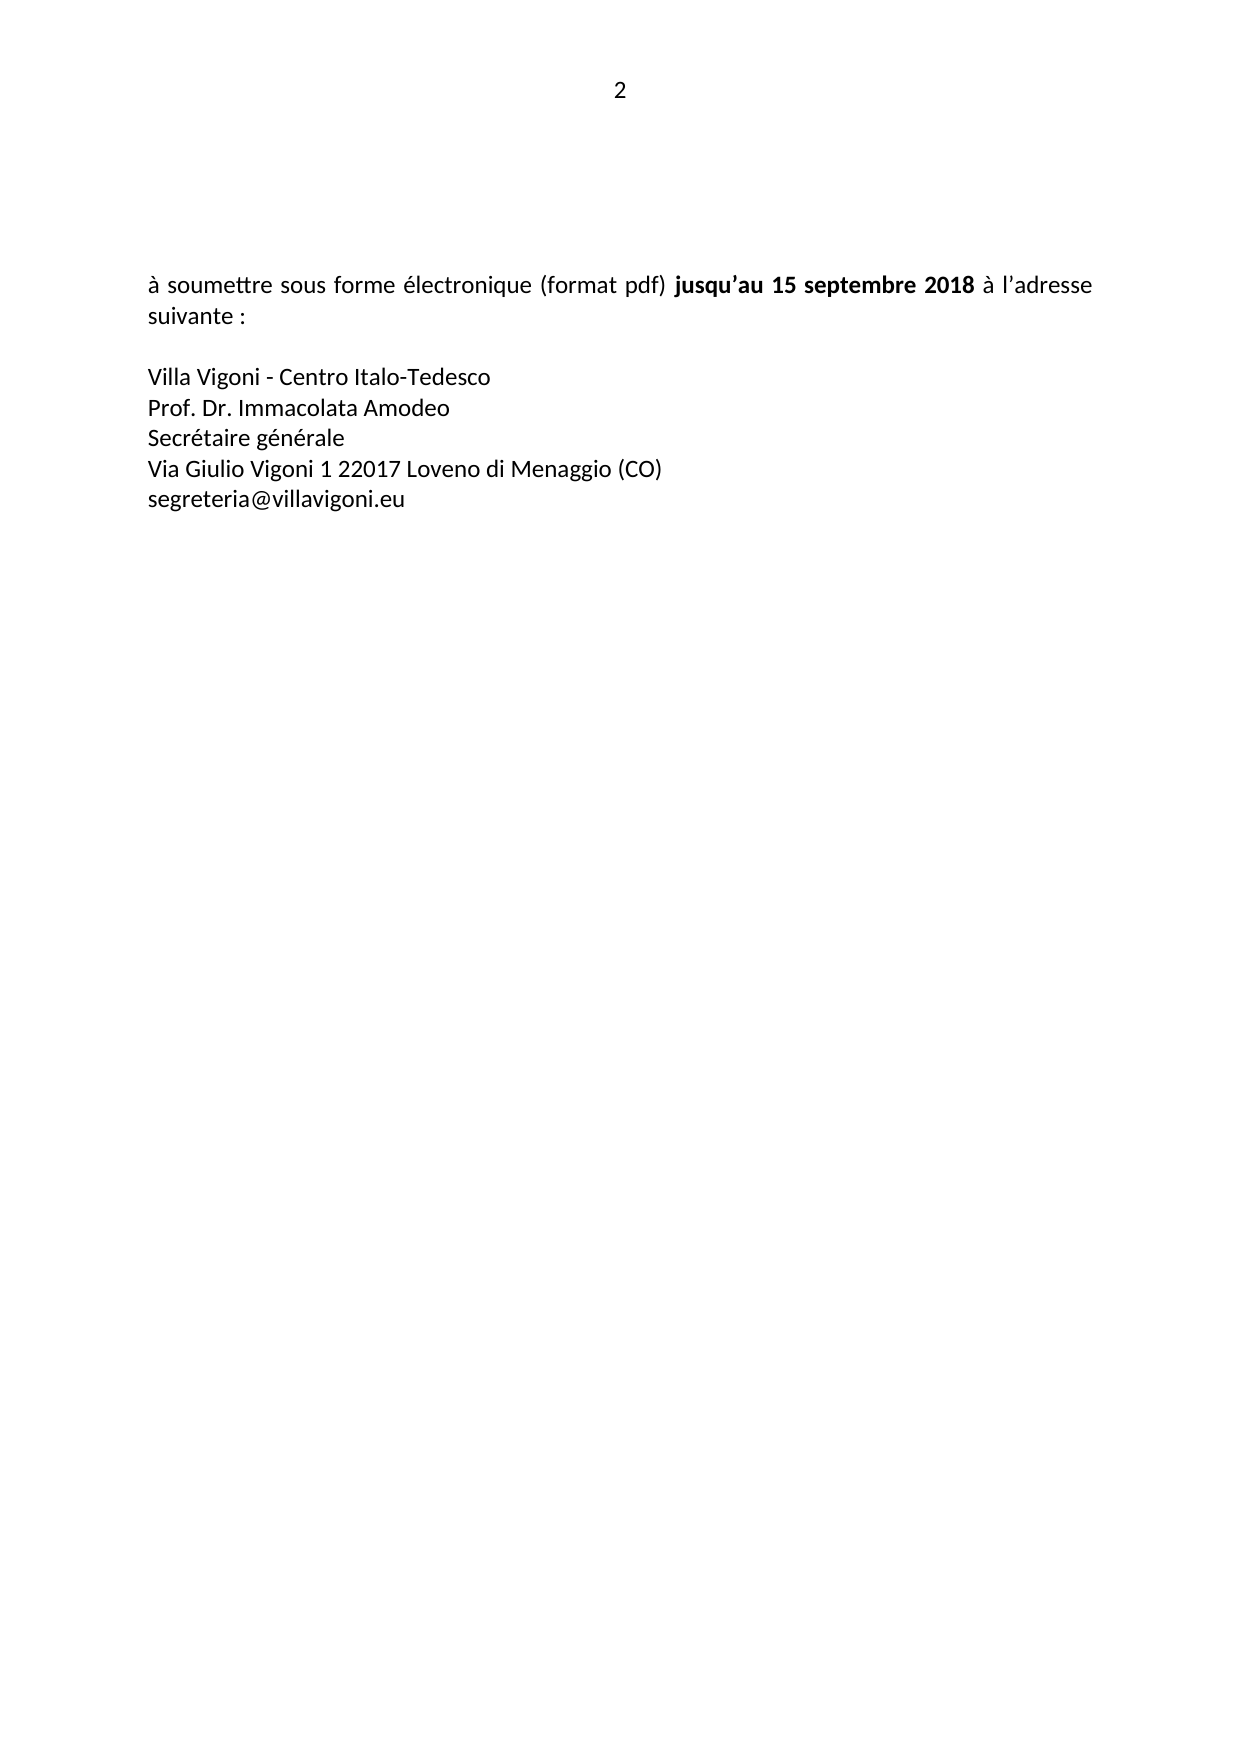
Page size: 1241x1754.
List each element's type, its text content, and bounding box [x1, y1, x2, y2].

text Villa Vigoni - Centro Italo-Tedesco [148, 361, 1093, 392]
text Via Giulio Vigoni 1 22017 Loveno di Menaggio (CO) [148, 453, 1093, 483]
text Prof. Dr. Immacolata Amodeo [148, 392, 1093, 422]
text à soumettre sous forme électronique (format pdf) jusqu’au 15 septembre 2018 à l’adresse suivante : [148, 270, 1093, 331]
text Secrétaire générale [148, 422, 1093, 453]
text segreteria@villavigoni.eu [148, 483, 1093, 514]
